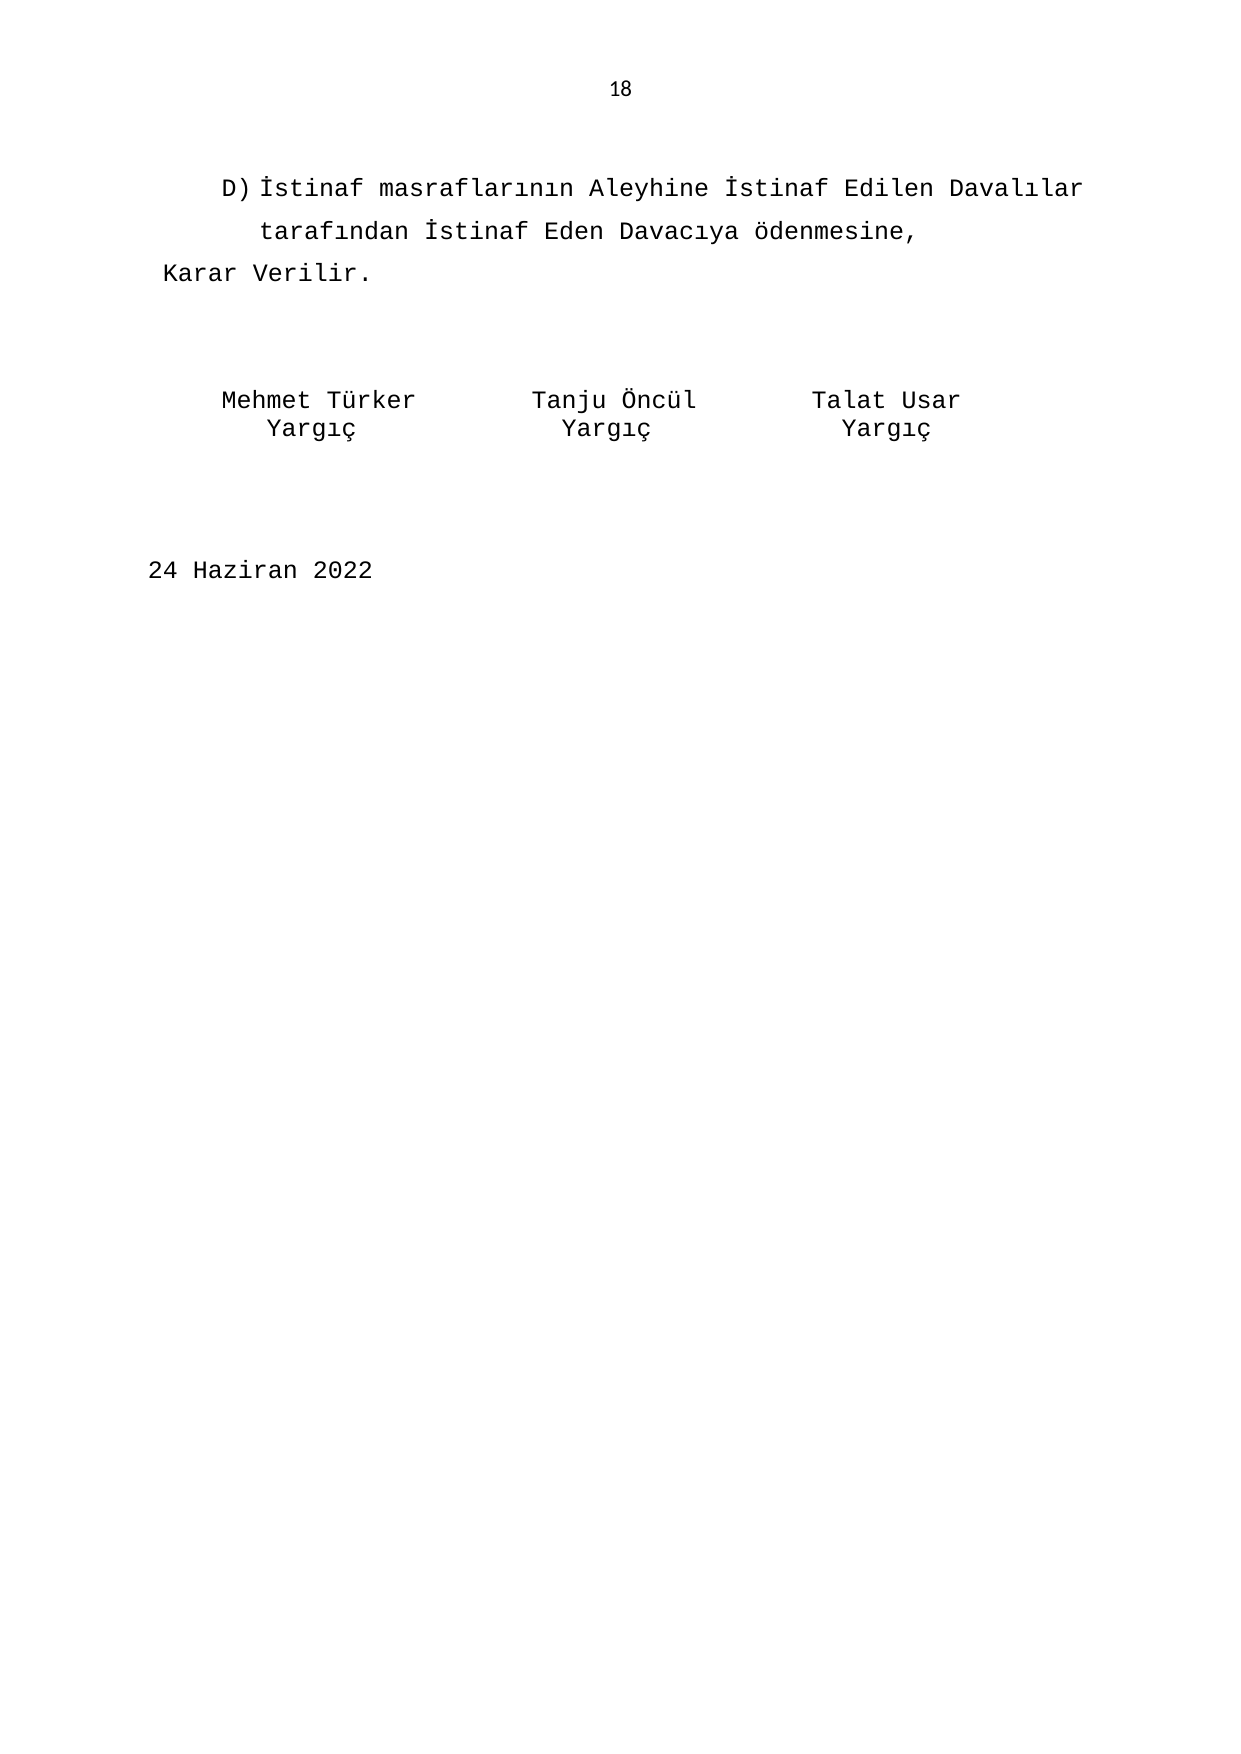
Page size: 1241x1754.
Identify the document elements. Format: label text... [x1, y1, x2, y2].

text 24 Haziran 2022 [148, 558, 1093, 586]
text Mehmet Türker Tanju Öncül Talat Usar [148, 388, 1093, 416]
text Yargıç Yargıç Yargıç [148, 416, 1093, 444]
text Karar Verilir. [148, 261, 1093, 289]
list İstinaf masraflarının Aleyhine İstinaf Edilen Davalılar tarafından İstinaf Eden Davacıya ödenmesine, [221, 176, 1093, 247]
